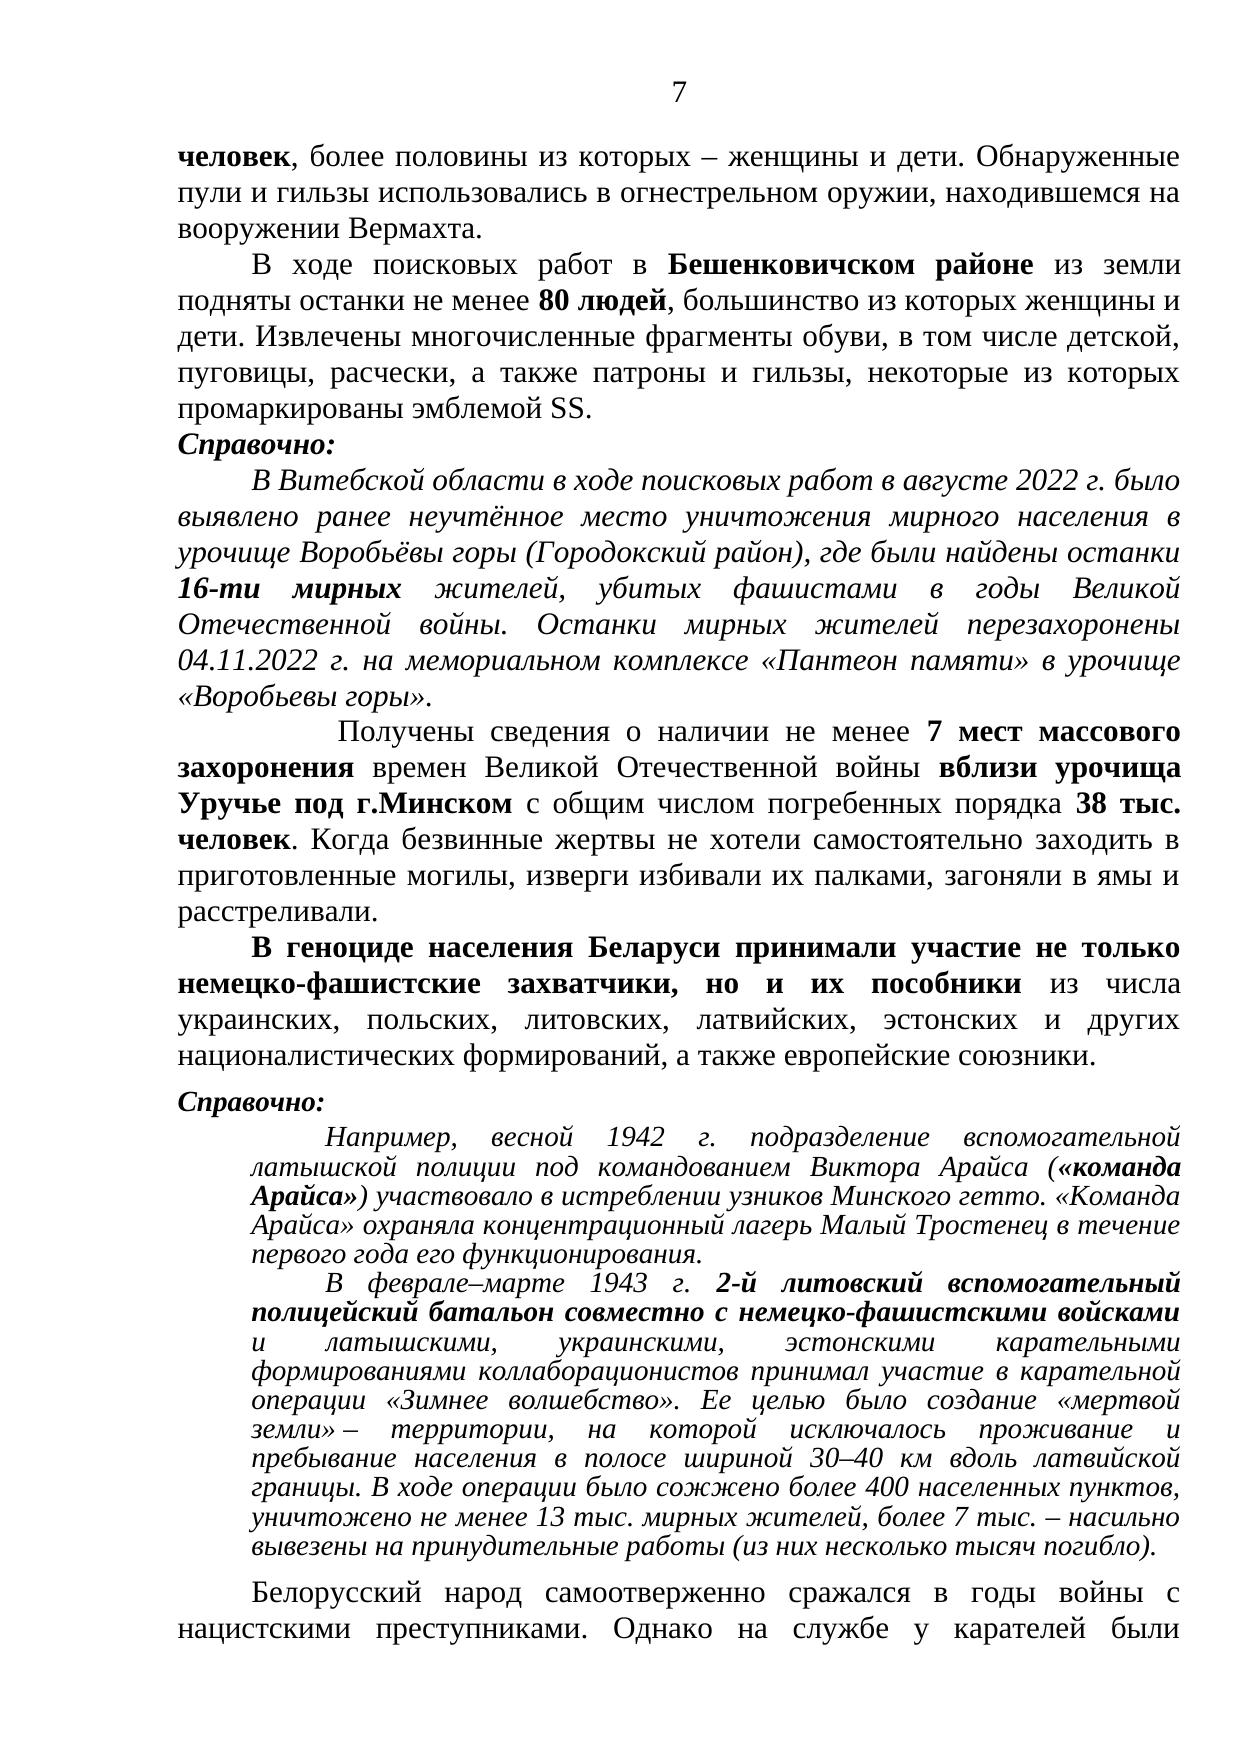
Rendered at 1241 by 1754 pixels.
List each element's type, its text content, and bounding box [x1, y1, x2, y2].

text Например, весной 1942 г. подразделение вспомогательной латышской полиции под командованием Виктора Арайса («команда Арайса») участвовало в истреблении узников Минского гетто. «Команда Арайса» охраняла концентрационный лагерь Малый Тростенец в течение первого года его функционирования. [251, 1123, 1181, 1269]
text Получены сведения о наличии не менее 7 мест массового захоронения времен Великой Отечественной войны вблизи урочища Уручье под г.Минском с общим числом погребенных порядка 38 тыс. человек. Когда безвинные жертвы не хотели самостоятельно заходить в приготовленные могилы, изверги избивали их палками, загоняли в ямы и расстреливали. [177, 713, 1181, 928]
text В феврале–марте 1943 г. 2-й литовский вспомогательный полицейский батальон совместно с немецко-фашистскими войсками и латышскими, украинскими, эстонскими карательными формированиями коллаборационистов принимал участие в карательной операции «Зимнее волшебство». Ее целью было создание «мертвой земли» – территории, на которой исключалось проживание и пребывание населения в полосе шириной 30–40 км вдоль латвийской границы. В ходе операции было сожжено более 400 населенных пунктов, уничтожено не менее 13 тыс. мирных жителей, более 7 тыс. – насильно вывезены на принудительные работы (из них несколько тысяч погибло). [251, 1269, 1181, 1561]
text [177, 1573, 1181, 1645]
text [177, 138, 1181, 246]
text Справочно: [177, 1084, 1181, 1118]
text В ходе поисковых работ в Бешенковичском районе из земли подняты останки не менее 80 людей, большинство из которых женщины и дети. Извлечены многочисленные фрагменты обуви, в том числе детской, пуговицы, расчески, а также патроны и гильзы, некоторые из которых промаркированы эмблемой SS. [177, 246, 1181, 425]
text В Витебской области в ходе поисковых работ в августе 2022 г. было выявлено ранее неучтённое место уничтожения мирного населения в урочище Воробьёвы горы (Городокский район), где были найдены останки 16-ти мирных жителей, убитых фашистами в годы Великой Отечественной войны. Останки мирных жителей перезахоронены 04.11.2022 г. на мемориальном комплексе «Пантеон памяти» в урочище «Воробьевы горы». [177, 461, 1181, 713]
text В геноциде населения Беларуси принимали участие не только немецко-фашистские захватчики, но и их пособники из числа украинских, польских, литовских, латвийских, эстонских и других националистических формирований, а также европейские союзники. [177, 928, 1181, 1072]
text Справочно: [177, 425, 1181, 461]
